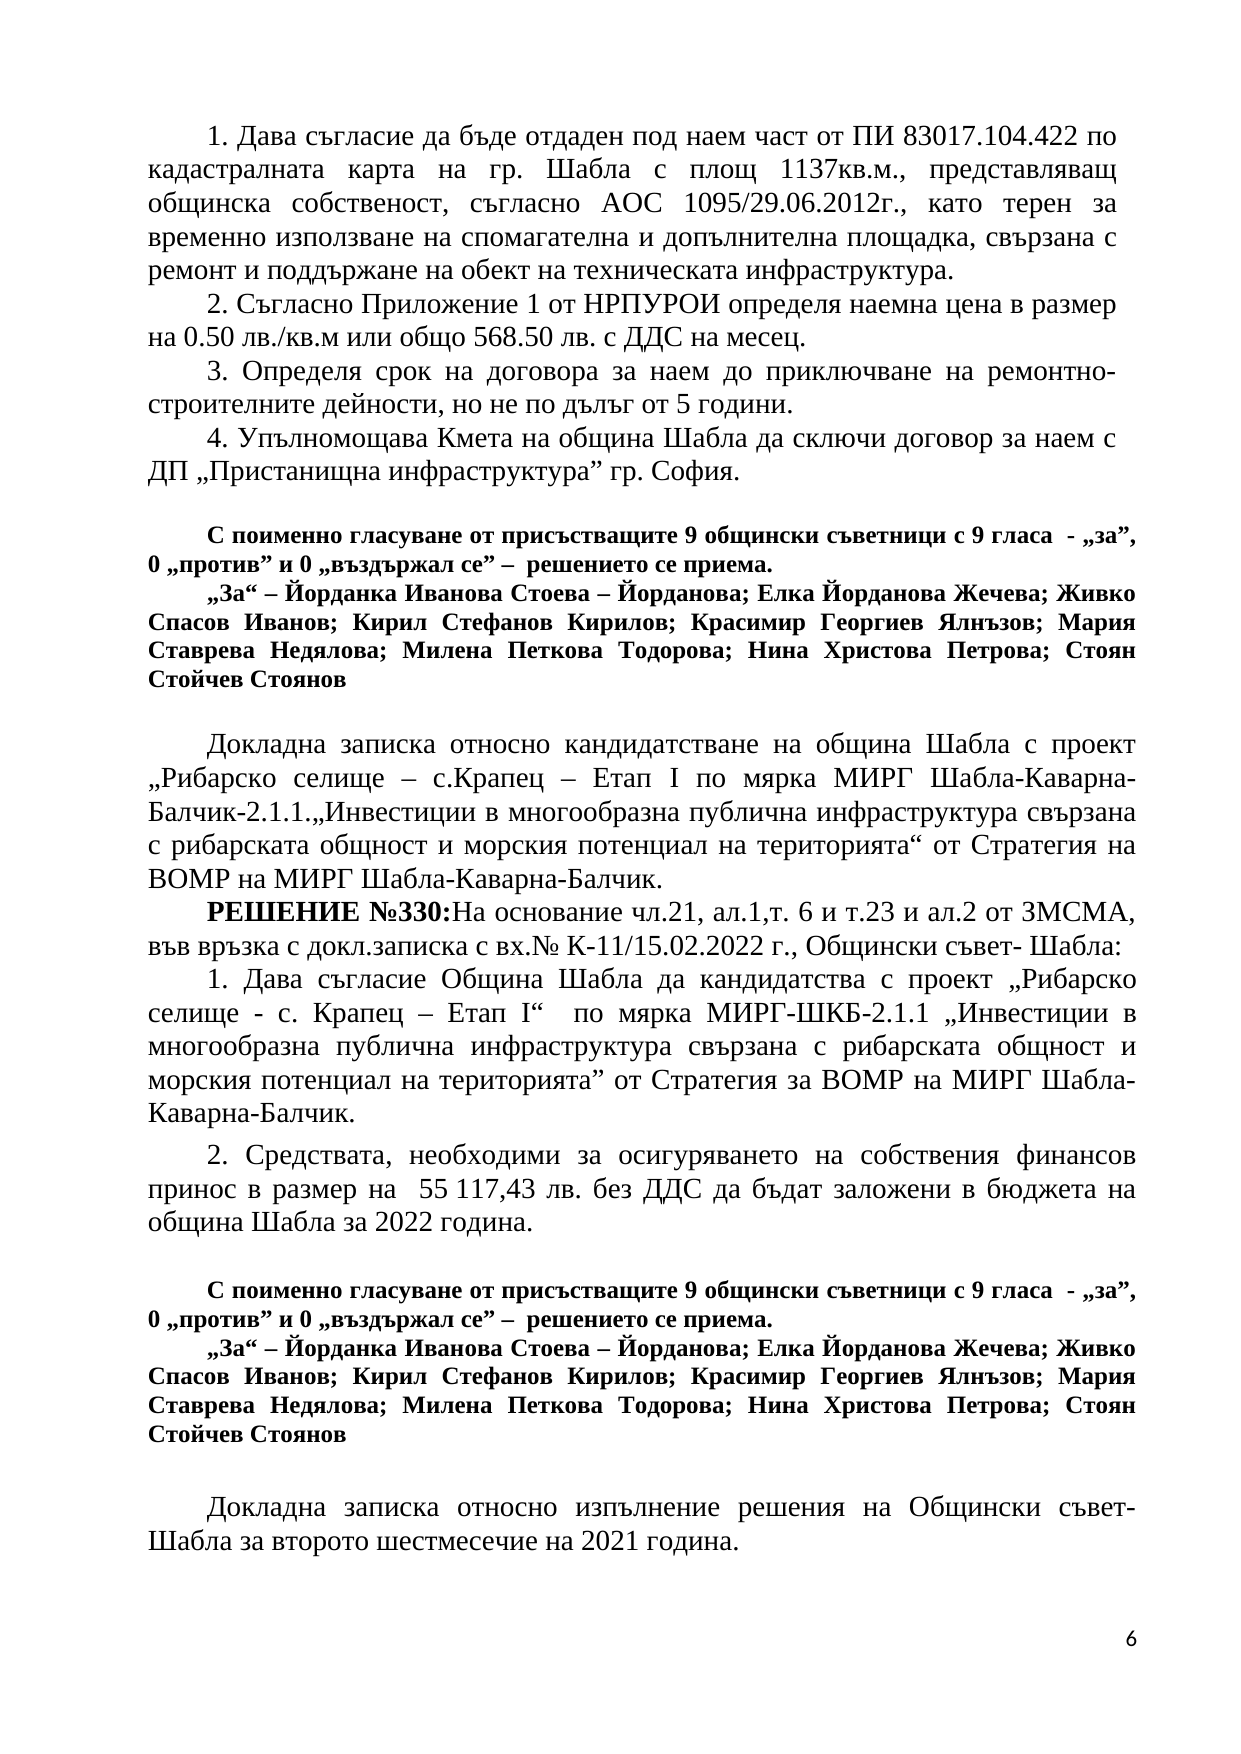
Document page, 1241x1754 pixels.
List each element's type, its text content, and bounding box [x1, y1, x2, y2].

text 4. Упълномощава Кмета на община Шабла да сключи договор за наем с ДП „Пристанищна инфраструктура” гр. София. [148, 420, 1118, 487]
text Докладна записка относно изпълнение решения на Общински съвет-Шабла за второто шестмесечие на 2021 година. [148, 1489, 1137, 1557]
text 1. Дава съгласие да бъде отдаден под наем част от ПИ 83017.104.422 по кадастралната карта на гр. Шабла с площ 1137кв.м., представляващ общинска собственост, съгласно АОС 1095/29.06.2012г., като терен за временно използване на спомагателна и допълнителна площадка, свързана с ремонт и поддържане на обект на техническата инфраструктура. [148, 118, 1118, 286]
text „За“ – Йорданка Иванова Стоева – Йорданова; Елка Йорданова Жечева; Живко Спасов Иванов; Кирил Стефанов Кирилов; Красимир Георгиев Ялнъзов; Мария Ставрева Недялова; Милена Петкова Тодорова; Нина Христова Петрова; Стоян Стойчев Стоянов [148, 1333, 1137, 1448]
text Докладна записка относно кандидатстване на община Шабла с проект „Рибарско селище – с.Крапец – Етап I по мярка МИРГ Шабла-Каварна-Балчик-2.1.1.„Инвестиции в многообразна публична инфраструктура свързана с рибарската общност и морския потенциал на територията“ от Стратегия на ВОМР на МИРГ Шабла-Каварна-Балчик. [148, 727, 1137, 894]
text РЕШЕНИЕ №330:На основание чл.21, ал.1,т. 6 и т.23 и ал.2 от ЗМСМА, във връзка с докл.записка с вх.№ К-11/15.02.2022 г., Общински съвет- Шабла: [148, 894, 1137, 961]
text С поименно гласуване от присъстващите 9 общински съветници с 9 гласа - „за”, 0 „против” и 0 „въздържал се” – решението се приема. [148, 1275, 1137, 1333]
text 1. Дава съгласие Община Шабла да кандидатства с проект „Рибарско селище - с. Крапец – Етап I“ по мярка МИРГ-ШКБ-2.1.1 „Инвестиции в многообразна публична инфраструктура свързана с рибарската общност и морския потенциал на територията” от Стратегия за ВОМР на МИРГ Шабла-Каварна-Балчик. [148, 961, 1137, 1129]
text „За“ – Йорданка Иванова Стоева – Йорданова; Елка Йорданова Жечева; Живко Спасов Иванов; Кирил Стефанов Кирилов; Красимир Георгиев Ялнъзов; Мария Ставрева Недялова; Милена Петкова Тодорова; Нина Христова Петрова; Стоян Стойчев Стоянов [148, 578, 1137, 693]
text 2. Съгласно Приложение 1 от НРПУРОИ определя наемна цена в размер на 0.50 лв./кв.м или общо 568.50 лв. с ДДС на месец. [148, 286, 1118, 353]
text 3. Определя срок на договора за наем до приключване на ремонтно-строителните дейности, но не по дълъг от 5 години. [148, 353, 1118, 420]
text 2. Средствата, необходими за осигуряването на собствения финансов принос в размер на 55 117,43 лв. без ДДС да бъдат заложени в бюджета на община Шабла за 2022 година. [148, 1137, 1137, 1238]
text С поименно гласуване от присъстващите 9 общински съветници с 9 гласа - „за”, 0 „против” и 0 „въздържал се” – решението се приема. [148, 521, 1137, 578]
